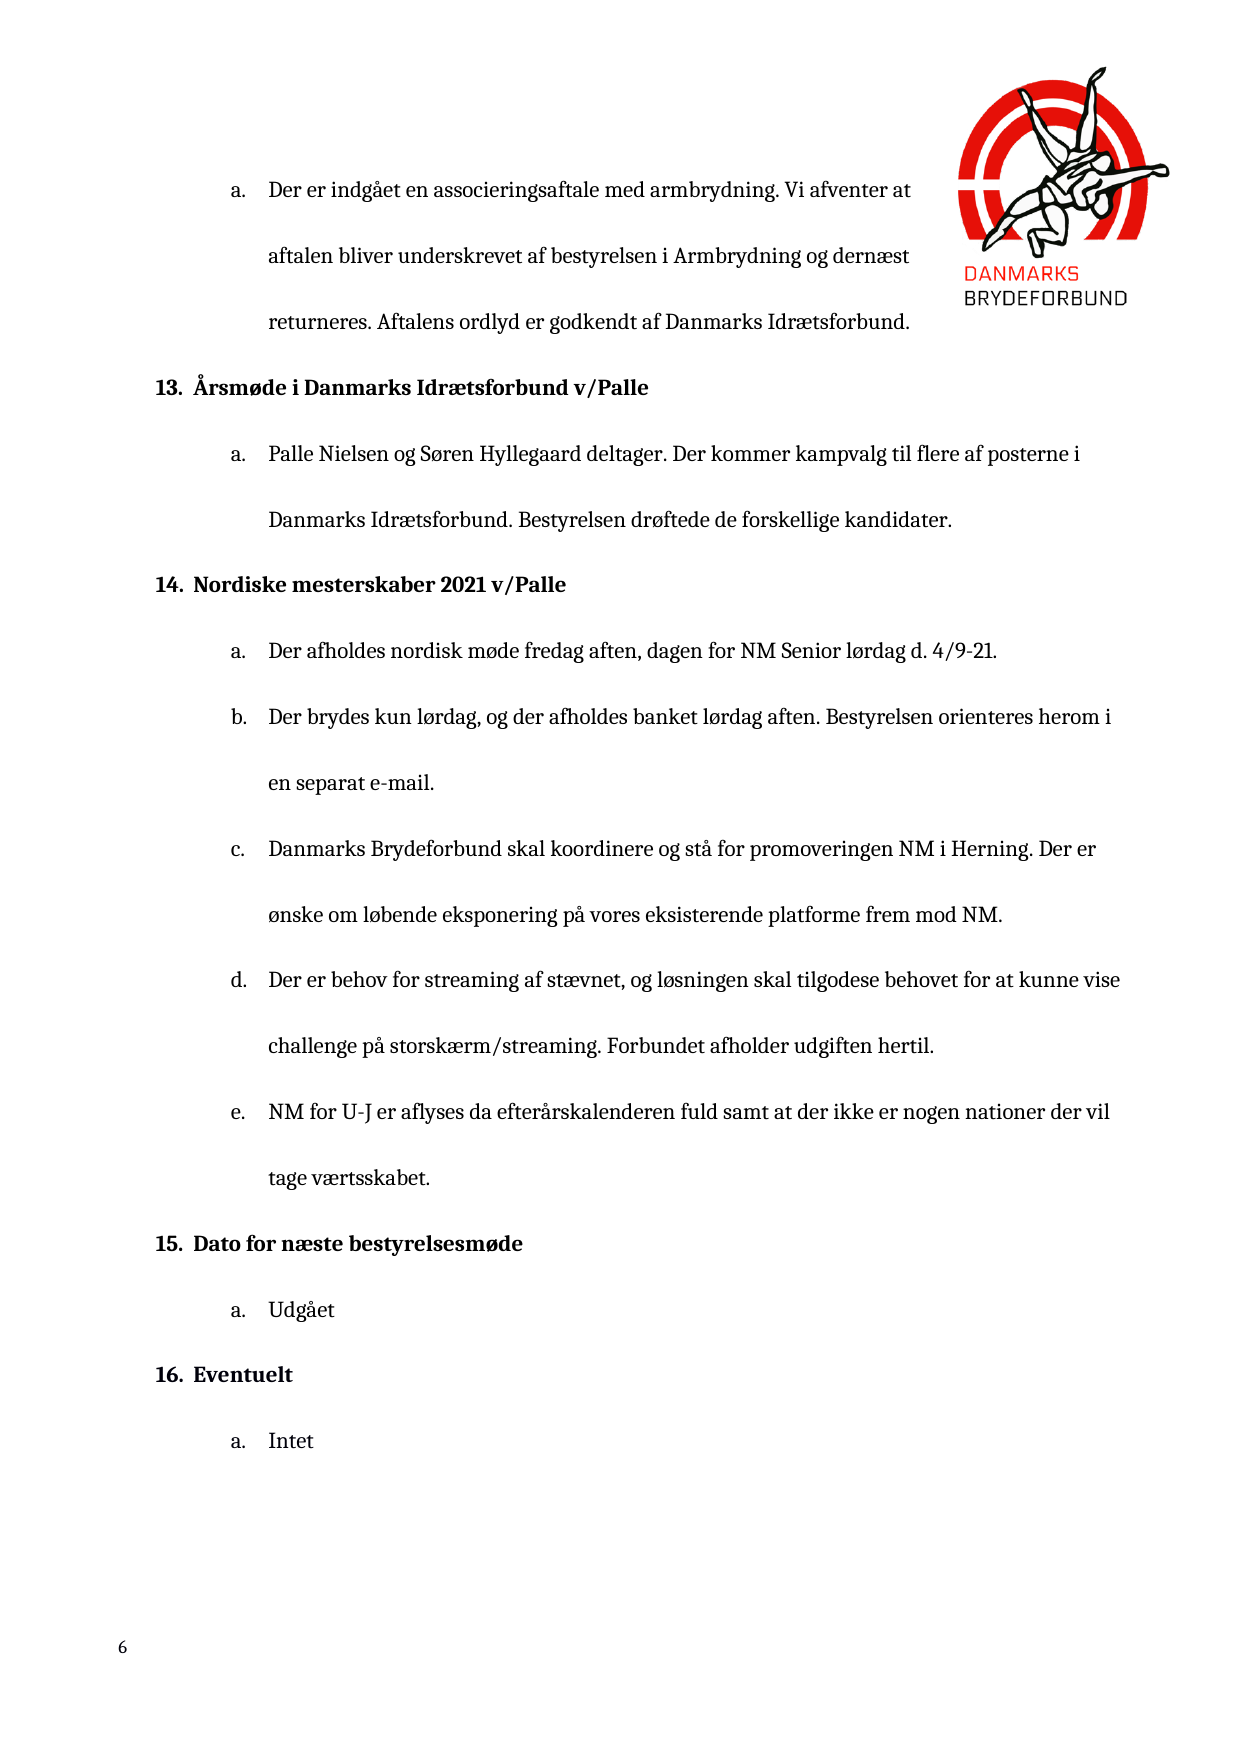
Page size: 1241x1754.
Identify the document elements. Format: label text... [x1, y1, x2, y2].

list Intet [231, 1231, 1122, 1257]
list Årsmøde i Danmarks Idrætsforbund v/Palle [156, 177, 760, 203]
list Der er behov for streaming af stævnet, og løsningen skal tilgodese behovet for at kunne vise challenge på storskærm/streaming. Forbundet afholder udgiften hertil. [231, 770, 1122, 862]
list Danmarks Brydeforbund skal koordinere og stå for promoveringen NM i Herning. Der er ønske om løbende eksponering på vores eksisterende platforme frem mod NM. [231, 638, 1122, 730]
list Der afholdes nordisk møde fredag aften, dagen for NM Senior lørdag d. 4/9-21. [231, 441, 1122, 467]
list Palle Nielsen og Søren Hyllegaard deltager. Der kommer kampvalg til flere af posterne i Danmarks Idrætsforbund. Bestyrelsen drøftede de forskellige kandidater. [231, 243, 760, 335]
list Der brydes kun lørdag, og der afholdes banket lørdag aften. Bestyrelsen orienteres herom i en separat e-mail. [231, 506, 1122, 598]
picture [760, 14, 1224, 342]
list NM for U-J er aflyses da efterårskalenderen fuld samt at der ikke er nogen nationer der vil tage værtsskabet. [231, 901, 1122, 993]
list Nordiske mesterskaber 2021 v/Palle [156, 375, 1122, 401]
list Udgået [231, 1099, 1122, 1125]
list Dato for næste bestyrelsesmøde [156, 1033, 1122, 1059]
list Eventuelt [156, 1165, 1122, 1191]
